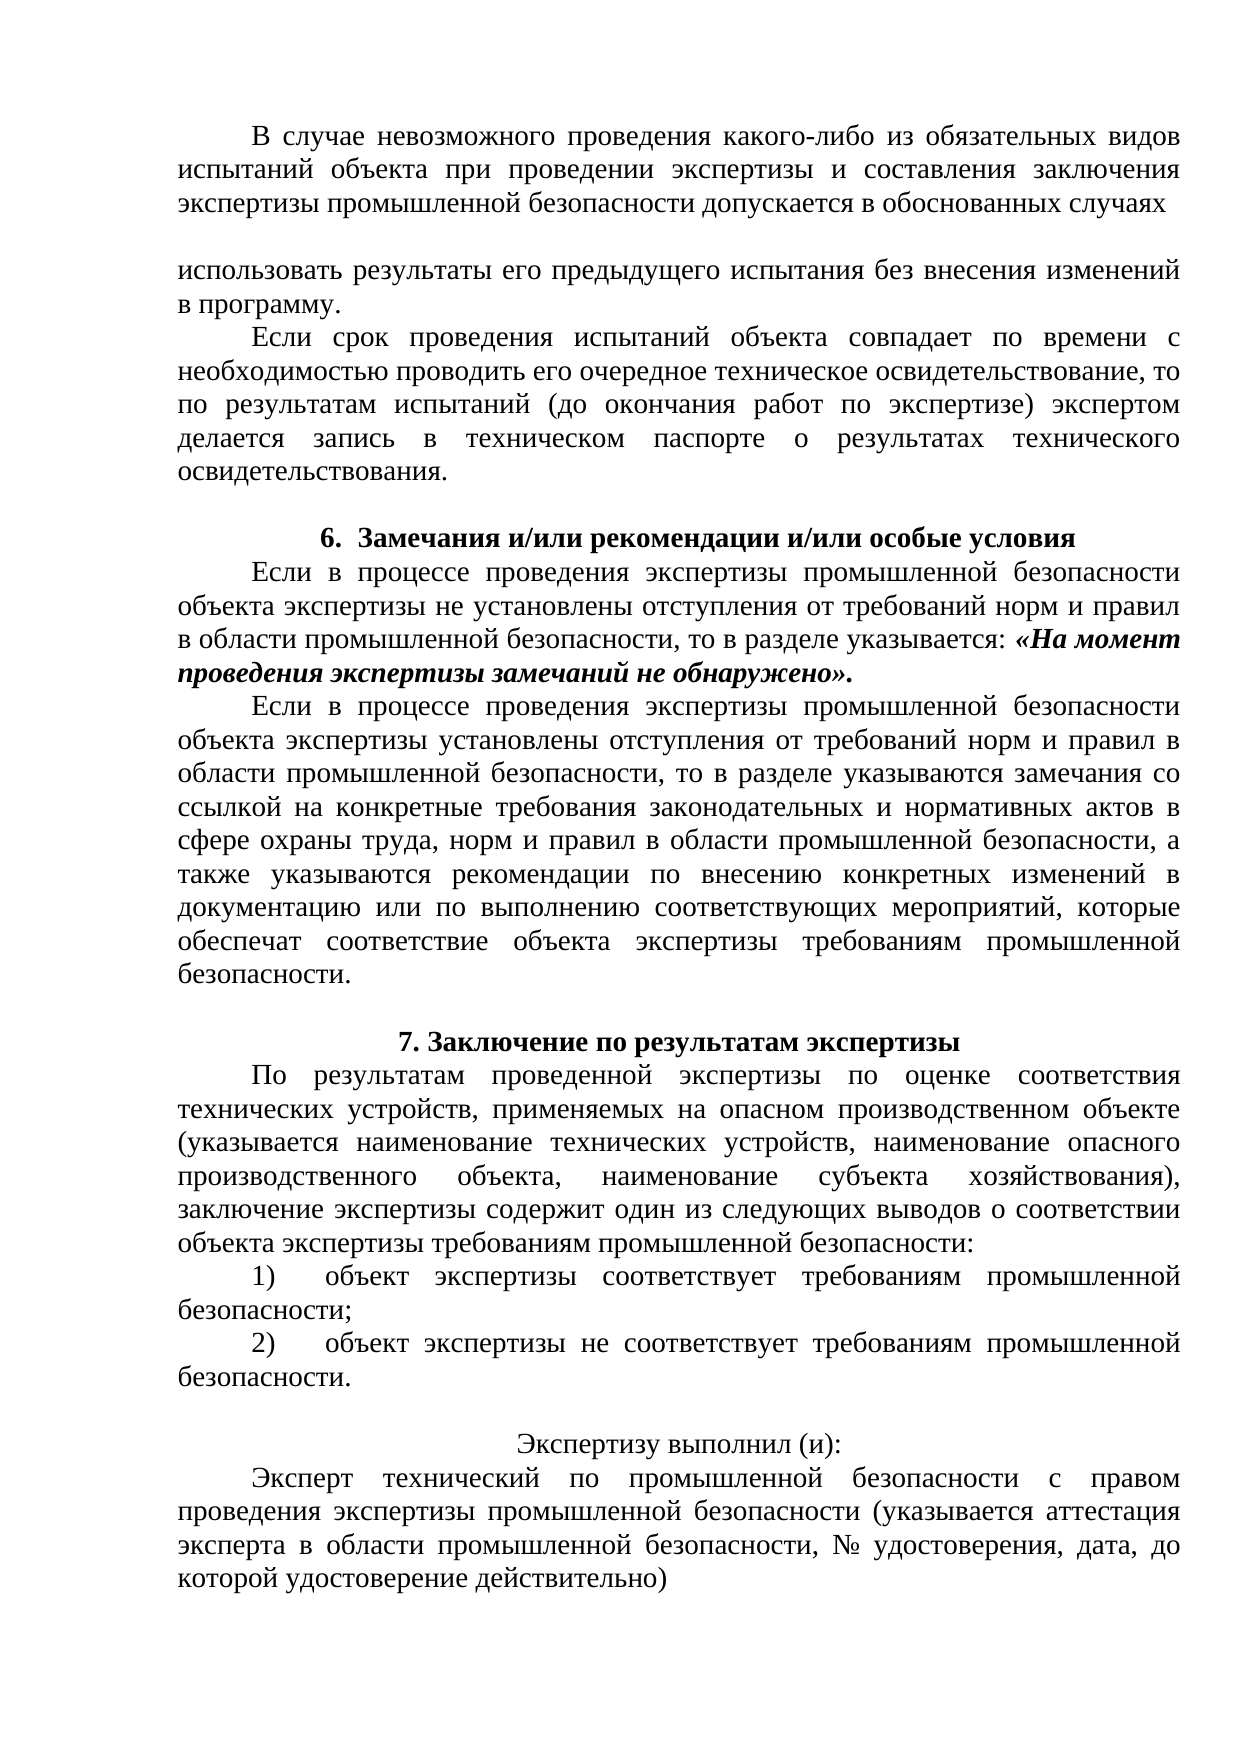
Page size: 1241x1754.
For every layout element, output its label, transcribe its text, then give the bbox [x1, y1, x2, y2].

text В случае невозможного проведения какого-либо из обязательных видов испытаний объекта при проведении экспертизы и составления заключения экспертизы промышленной безопасности допускается в обоснованных случаях [177, 118, 1181, 219]
text Экспертизу выполнил (и): [177, 1426, 1181, 1460]
list объект экспертизы не соответствует требованиям промышленной безопасности. [177, 1326, 1181, 1393]
list Замечания и/или рекомендации и/или особые условия [215, 521, 1181, 554]
text Эксперт технический по промышленной безопасности с правом проведения экспертизы промышленной безопасности (указывается аттестация эксперта в области промышленной безопасности, № удостоверения, дата, до которой удостоверение действительно) [177, 1460, 1181, 1594]
text использовать результаты его предыдущего испытания без внесения изменений в программу. [177, 252, 1181, 319]
text Если в процессе проведения экспертизы промышленной безопасности объекта экспертизы установлены отступления от требований норм и правил в области промышленной безопасности, то в разделе указываются замечания со ссылкой на конкретные требования законодательных и нормативных актов в сфере охраны труда, норм и правил в области промышленной безопасности, а также указываются рекомендации по внесению конкретных изменений в документацию или по выполнению соответствующих мероприятий, которые обеспечат соответствие объекта экспертизы требованиям промышленной безопасности. [177, 688, 1181, 990]
text 7. Заключение по результатам экспертизы [177, 1024, 1181, 1057]
text Если в процессе проведения экспертизы промышленной безопасности объекта экспертизы не установлены отступления от требований норм и правил в области промышленной безопасности, то в разделе указывается: «На момент проведения экспертизы замечаний не обнаружено». [177, 554, 1181, 688]
text По результатам проведенной экспертизы по оценке соответствия технических устройств, применяемых на опасном производственном объекте (указывается наименование технических устройств, наименование опасного производственного объекта, наименование субъекта хозяйствования), заключение экспертизы содержит один из следующих выводов о соответствии объекта экспертизы требованиям промышленной безопасности: [177, 1057, 1181, 1258]
text Если срок проведения испытаний объекта совпадает по времени с необходимостью проводить его очередное техническое освидетельствование, то по результатам испытаний (до окончания работ по экспертизе) экспертом делается запись в техническом паспорте о результатах технического освидетельствования. [177, 319, 1181, 487]
list объект экспертизы соответствует требованиям промышленной безопасности; [177, 1258, 1181, 1326]
